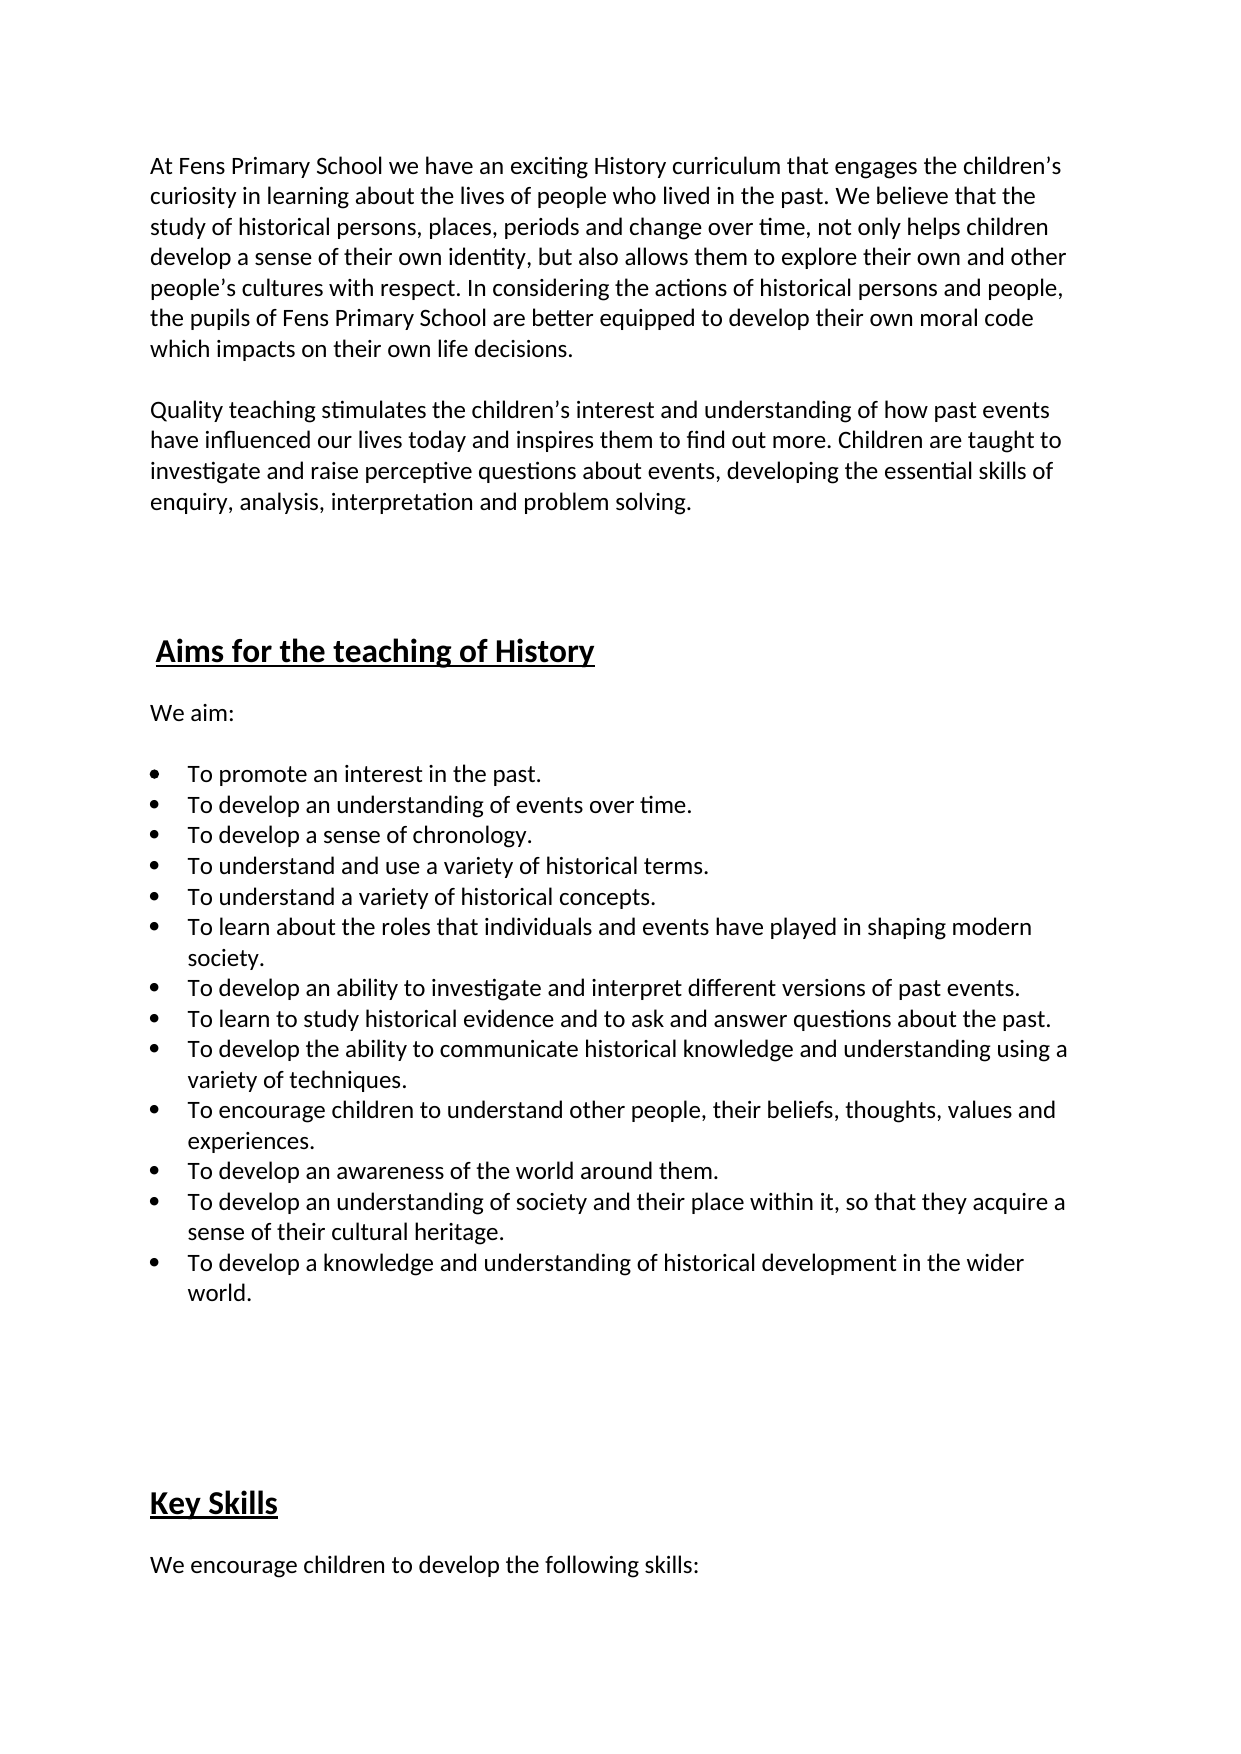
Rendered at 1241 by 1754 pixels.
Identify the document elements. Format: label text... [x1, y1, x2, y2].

list To develop a knowledge and understanding of historical development in the wider world. [150, 1247, 1090, 1308]
list To develop an ability to investigate and interpret different versions of past events. [150, 972, 1090, 1003]
list To learn to study historical evidence and to ask and answer questions about the past. [150, 1003, 1090, 1033]
list To understand a variety of historical concepts. [150, 881, 1090, 911]
list To learn about the roles that individuals and events have played in shaping modern society. [150, 911, 1090, 972]
list To develop a sense of chronology. [150, 819, 1090, 850]
list To understand and use a variety of historical terms. [150, 850, 1090, 881]
list To promote an interest in the past. [150, 758, 1090, 789]
text Key Skills [150, 1482, 1090, 1522]
list To encourage children to understand other people, their beliefs, thoughts, values and experiences. [150, 1094, 1090, 1155]
text We encourage children to develop the following skills: [150, 1549, 1090, 1580]
list To develop the ability to communicate historical knowledge and understanding using a variety of techniques. [150, 1033, 1090, 1094]
list To develop an awareness of the world around them. [150, 1155, 1090, 1186]
text Aims for the teaching of History [150, 630, 1090, 671]
text At Fens Primary School we have an exciting History curriculum that engages the children’s curiosity in learning about the lives of people who lived in the past. We believe that the study of historical persons, places, periods and change over time, not only helps children develop a sense of their own identity, but also allows them to explore their own and other people’s cultures with respect. In considering the actions of historical persons and people, the pupils of Fens Primary School are better equipped to develop their own moral code which impacts on their own life decisions. [150, 150, 1090, 364]
text Quality teaching stimulates the children’s interest and understanding of how past events have influenced our lives today and inspires them to find out more. Children are taught to investigate and raise perceptive questions about events, developing the essential skills of enquiry, analysis, interpretation and problem solving. [150, 394, 1090, 516]
list To develop an understanding of events over time. [150, 789, 1090, 819]
list To develop an understanding of society and their place within it, so that they acquire a sense of their cultural heritage. [150, 1186, 1090, 1247]
text We aim: [150, 697, 1090, 728]
